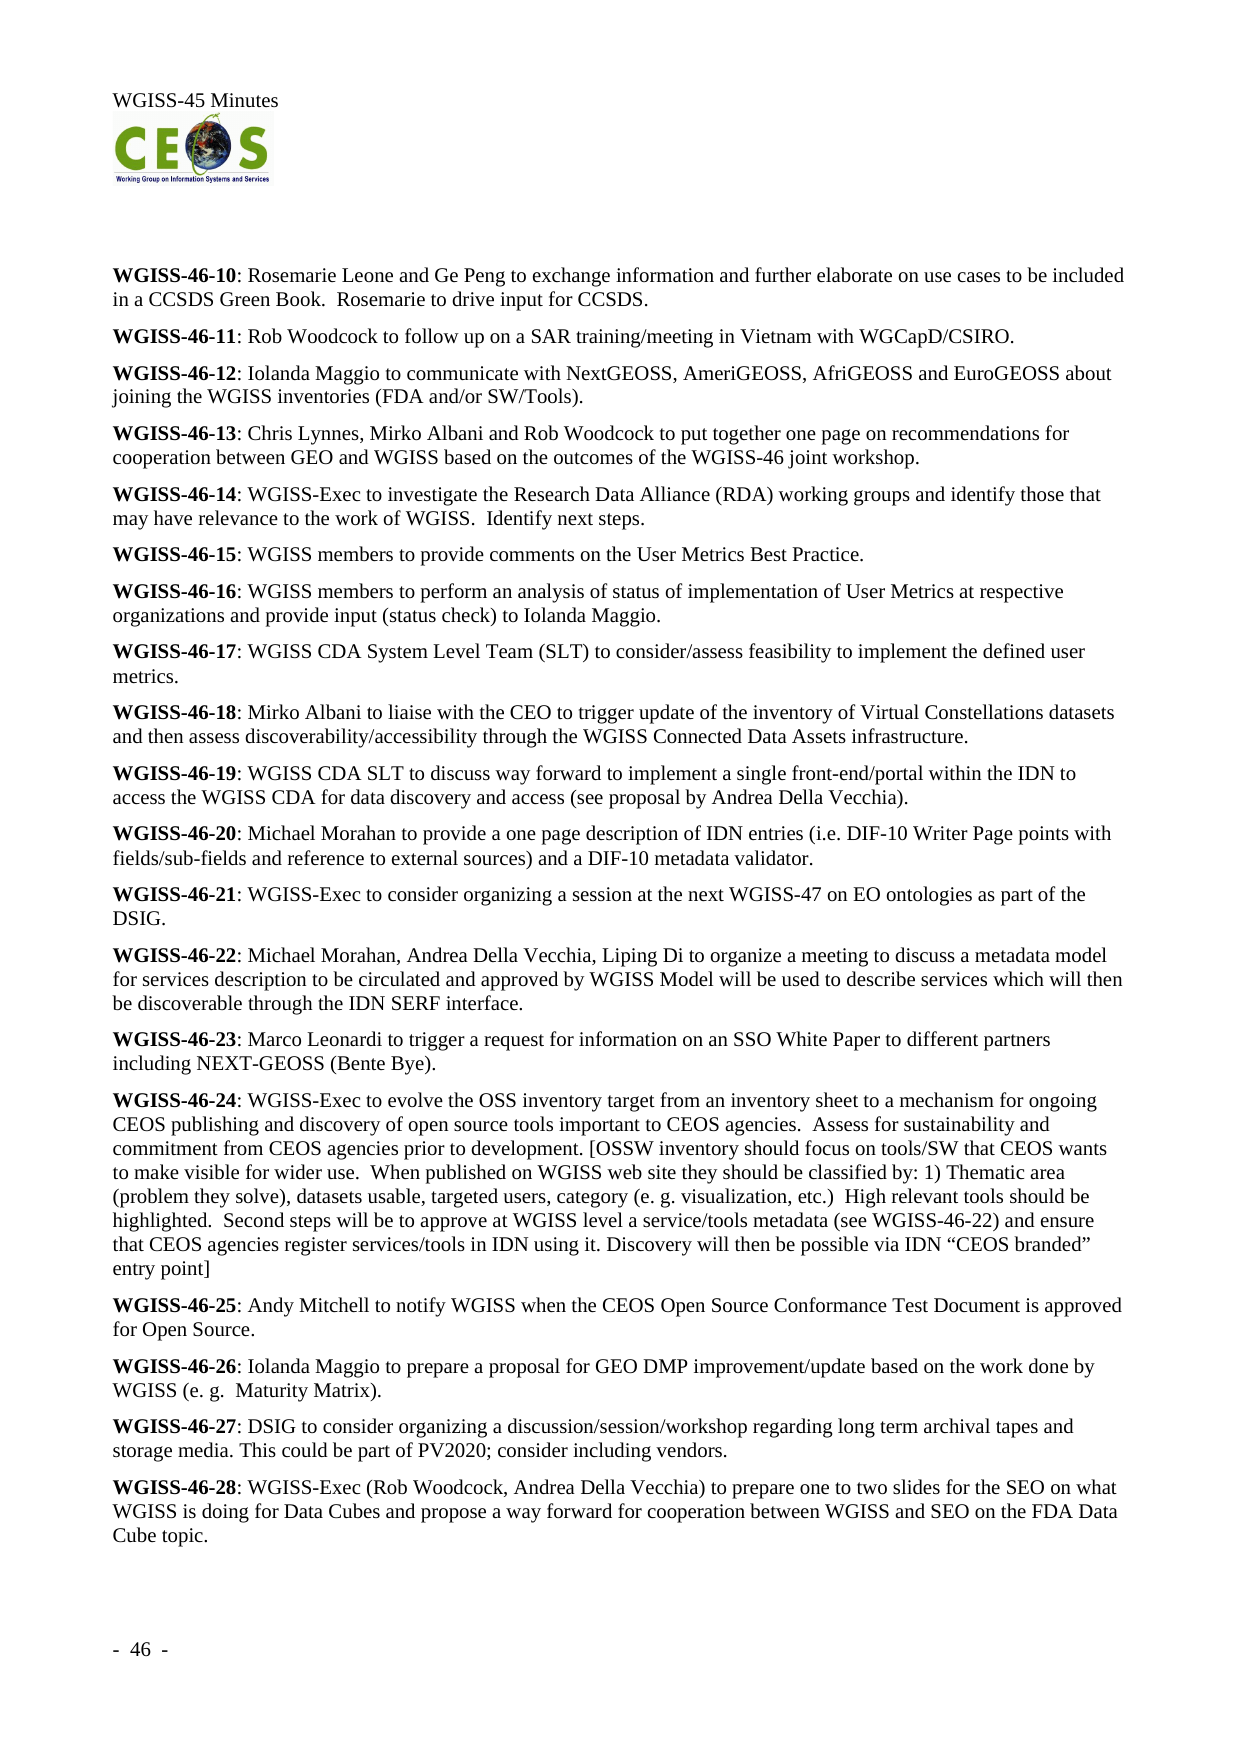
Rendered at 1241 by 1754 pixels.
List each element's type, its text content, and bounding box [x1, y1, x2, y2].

text WGISS-46-11: Rob Woodcock to follow up on a SAR training/meeting in Vietnam with WGCapD/CSIRO. [112, 324, 1128, 348]
text WGISS-46-24: WGISS-Exec to evolve the OSS inventory target from an inventory sheet to a mechanism for ongoing CEOS publishing and discovery of open source tools important to CEOS agencies. Assess for sustainability and commitment from CEOS agencies prior to development. [OSSW inventory should focus on tools/SW that CEOS wants to make visible for wider use. When published on WGISS web site they should be classified by: 1) Thematic area (problem they solve), datasets usable, targeted users, category (e. g. visualization, etc.) High relevant tools should be highlighted. Second steps will be to approve at WGISS level a service/tools metadata (see WGISS-46-22) and ensure that CEOS agencies register services/tools in IDN using it. Discovery will then be possible via IDN “CEOS branded” entry point] [112, 1088, 1128, 1280]
text WGISS-46-28: WGISS-Exec (Rob Woodcock, Andrea Della Vecchia) to prepare one to two slides for the SEO on what WGISS is doing for Data Cubes and propose a way forward for cooperation between WGISS and SEO on the FDA Data Cube topic. [112, 1475, 1128, 1547]
text WGISS-46-18: Mirko Albani to liaise with the CEO to trigger update of the inventory of Virtual Constellations datasets and then assess discoverability/accessibility through the WGISS Connected Data Assets infrastructure. [112, 700, 1128, 748]
text WGISS-46-10: Rosemarie Leone and Ge Peng to exchange information and further elaborate on use cases to be included in a CCSDS Green Book. Rosemarie to drive input for CCSDS. [112, 263, 1128, 311]
picture [112, 111, 274, 186]
text WGISS-46-25: Andy Mitchell to notify WGISS when the CEOS Open Source Conformance Test Document is approved for Open Source. [112, 1293, 1128, 1341]
text WGISS-46-16: WGISS members to perform an analysis of status of implementation of User Metrics at respective organizations and provide input (status check) to Iolanda Maggio. [112, 579, 1128, 627]
text WGISS-46-27: DSIG to consider organizing a discussion/session/workshop regarding long term archival tapes and storage media. This could be part of PV2020; consider including vendors. [112, 1414, 1128, 1462]
text WGISS-46-22: Michael Morahan, Andrea Della Vecchia, Liping Di to organize a meeting to discuss a metadata model for services description to be circulated and approved by WGISS Model will be used to describe services which will then be discoverable through the IDN SERF interface. [112, 943, 1128, 1015]
text WGISS-46-20: Michael Morahan to provide a one page description of IDN entries (i.e. DIF-10 Writer Page points with fields/sub-fields and reference to external sources) and a DIF-10 metadata validator. [112, 821, 1128, 869]
text WGISS-46-21: WGISS-Exec to consider organizing a session at the next WGISS-47 on EO ontologies as part of the DSIG. [112, 882, 1128, 930]
text WGISS-46-15: WGISS members to provide comments on the User Metrics Best Practice. [112, 542, 1128, 566]
text WGISS-46-12: Iolanda Maggio to communicate with NextGEOSS, AmeriGEOSS, AfriGEOSS and EuroGEOSS about joining the WGISS inventories (FDA and/or SW/Tools). [112, 360, 1128, 408]
text WGISS-46-17: WGISS CDA System Level Team (SLT) to consider/assess feasibility to implement the defined user metrics. [112, 639, 1128, 688]
text WGISS-46-26: Iolanda Maggio to prepare a proposal for GEO DMP improvement/update based on the work done by WGISS (e. g. Maturity Matrix). [112, 1353, 1128, 1402]
text WGISS-46-14: WGISS-Exec to investigate the Research Data Alliance (RDA) working groups and identify those that may have relevance to the work of WGISS. Identify next steps. [112, 482, 1128, 530]
text WGISS-46-19: WGISS CDA SLT to discuss way forward to implement a single front-end/portal within the IDN to access the WGISS CDA for data discovery and access (see proposal by Andrea Della Vecchia). [112, 761, 1128, 809]
text WGISS-46-13: Chris Lynnes, Mirko Albani and Rob Woodcock to put together one page on recommendations for cooperation between GEO and WGISS based on the outcomes of the WGISS-46 joint workshop. [112, 421, 1128, 469]
text WGISS-46-23: Marco Leonardi to trigger a request for information on an SSO White Paper to different partners including NEXT-GEOSS (Bente Bye). [112, 1027, 1128, 1075]
